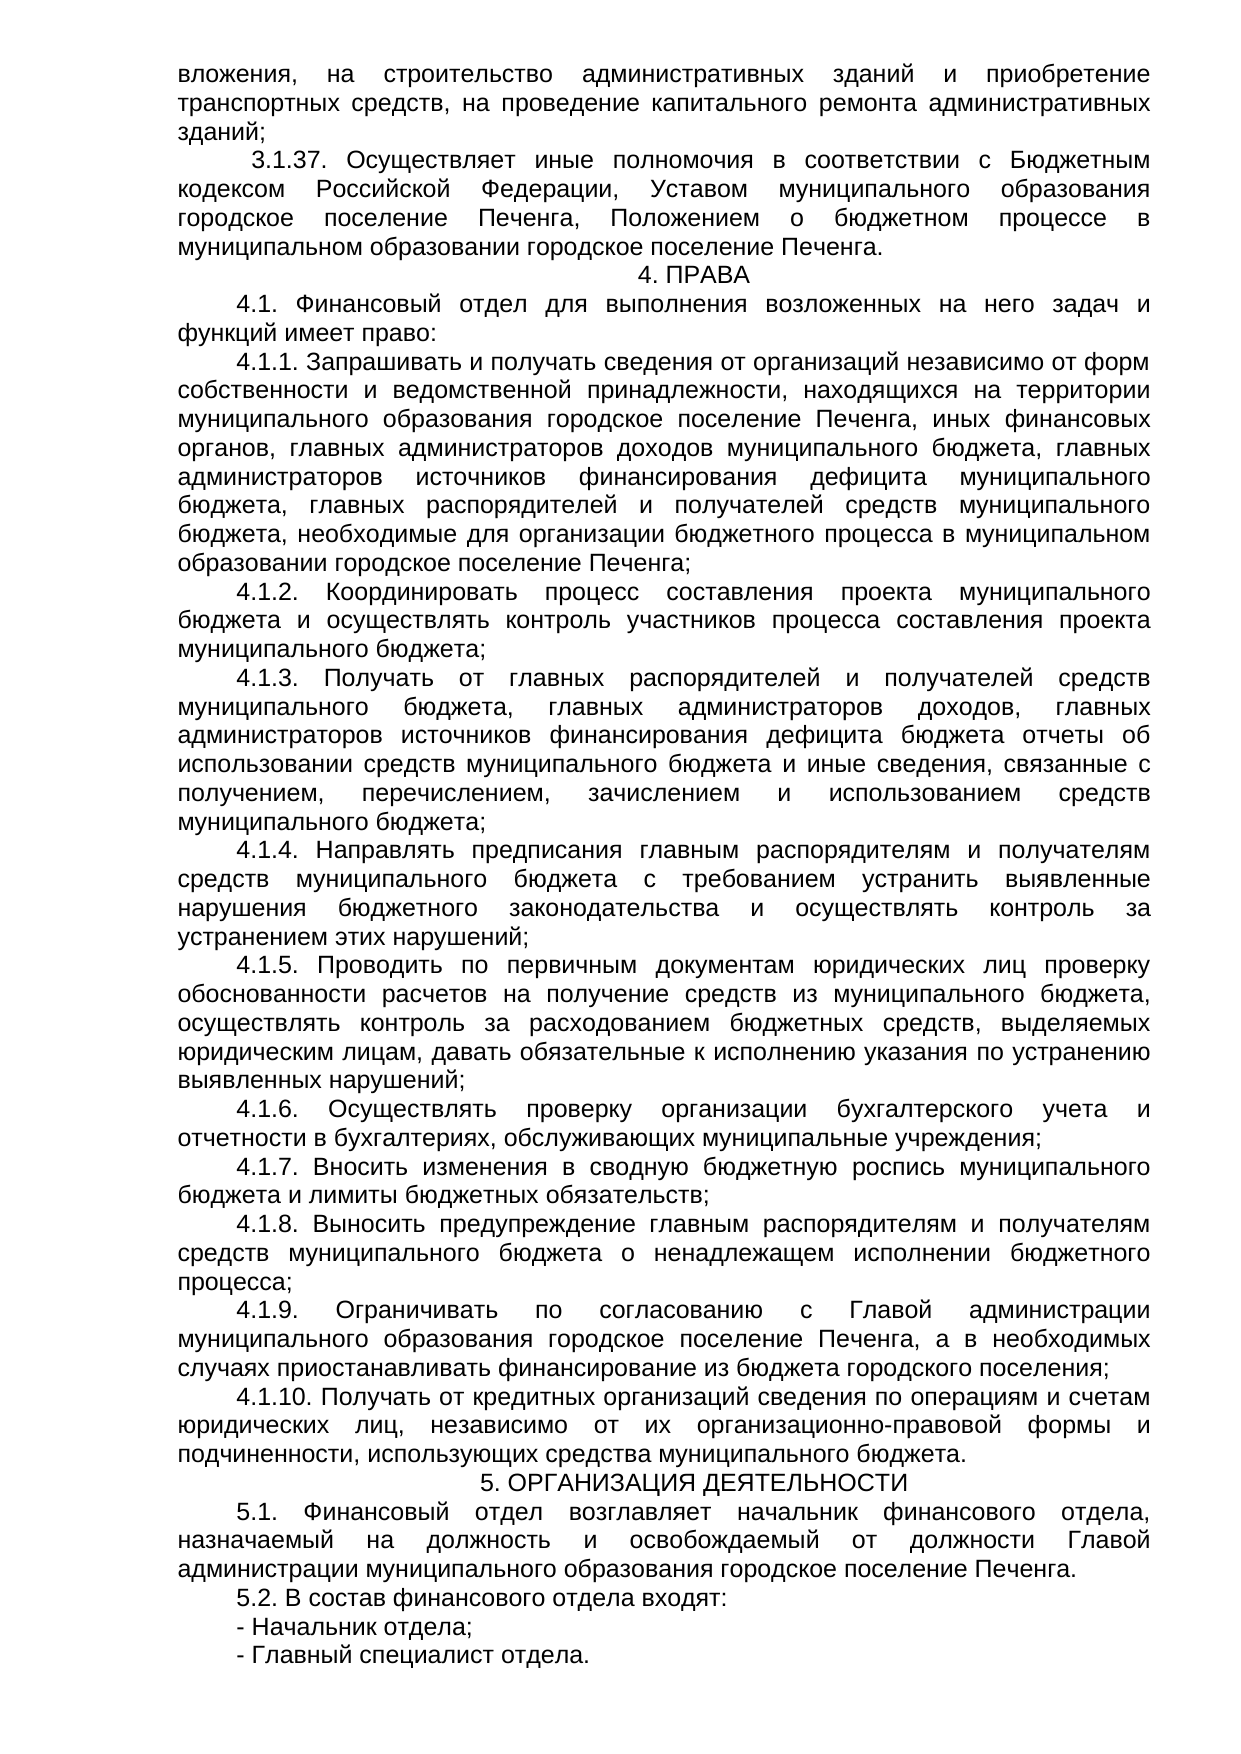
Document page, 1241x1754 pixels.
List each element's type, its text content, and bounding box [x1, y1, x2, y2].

text 4.1.10. Получать от кредитных организаций сведения по операциям и счетам юридических лиц, независимо от их организационно-правовой формы и подчиненности, использующих средства муниципального бюджета. [177, 1382, 1152, 1468]
text - Главный специалист отдела. [177, 1640, 1152, 1669]
text 4.1.3. Получать от главных распорядителей и получателей средств муниципального бюджета, главных администраторов доходов, главных администраторов источников финансирования дефицита бюджета отчеты об использовании средств муниципального бюджета и иные сведения, связанные с получением, перечислением, зачислением и использованием средств муниципального бюджета; [177, 663, 1152, 835]
text 4. ПРАВА [177, 260, 1152, 289]
text 5.1. Финансовый отдел возглавляет начальник финансового отдела, назначаемый на должность и освобождаемый от должности Главой администрации муниципального образования городское поселение Печенга. [177, 1497, 1152, 1583]
text 4.1.7. Вносить изменения в сводную бюджетную роспись муниципального бюджета и лимиты бюджетных обязательств; [177, 1152, 1152, 1209]
text 4.1.4. Направлять предписания главным распорядителям и получателям средств муниципального бюджета с требованием устранить выявленные нарушения бюджетного законодательства и осуществлять контроль за устранением этих нарушений; [177, 835, 1152, 950]
text 4.1.9. Ограничивать по согласованию с Главой администрации муниципального образования городское поселение Печенга, а в необходимых случаях приостанавливать финансирование из бюджета городского поселения; [177, 1295, 1152, 1382]
text - Начальник отдела; [177, 1612, 1152, 1640]
text 5. ОРГАНИЗАЦИЯ ДЕЯТЕЛЬНОСТИ [177, 1468, 1152, 1497]
text 5.2. В состав финансового отдела входят: [177, 1583, 1152, 1612]
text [177, 59, 1152, 145]
text 4.1.8. Выносить предупреждение главным распорядителям и получателям средств муниципального бюджета о ненадлежащем исполнении бюджетного процесса; [177, 1209, 1152, 1295]
text 4.1. Финансовый отдел для выполнения возложенных на него задач и функций имеет право: [177, 289, 1152, 347]
text 4.1.1. Запрашивать и получать сведения от организаций независимо от форм собственности и ведомственной принадлежности, находящихся на территории муниципального образования городское поселение Печенга, иных финансовых органов, главных администраторов доходов муниципального бюджета, главных администраторов источников финансирования дефицита муниципального бюджета, главных распорядителей и получателей средств муниципального бюджета, необходимые для организации бюджетного процесса в муниципальном образовании городское поселение Печенга; [177, 347, 1152, 577]
text 3.1.37. Осуществляет иные полномочия в соответствии с Бюджетным кодексом Российской Федерации, Уставом муниципального образования городское поселение Печенга, Положением о бюджетном процессе в муниципальном образовании городское поселение Печенга. [177, 145, 1152, 260]
text 4.1.6. Осуществлять проверку организации бухгалтерского учета и отчетности в бухгалтериях, обслуживающих муниципальные учреждения; [177, 1094, 1152, 1152]
text 4.1.5. Проводить по первичным документам юридических лиц проверку обоснованности расчетов на получение средств из муниципального бюджета, осуществлять контроль за расходованием бюджетных средств, выделяемых юридическим лицам, давать обязательные к исполнению указания по устранению выявленных нарушений; [177, 950, 1152, 1094]
text 4.1.2. Координировать процесс составления проекта муниципального бюджета и осуществлять контроль участников процесса составления проекта муниципального бюджета; [177, 577, 1152, 663]
